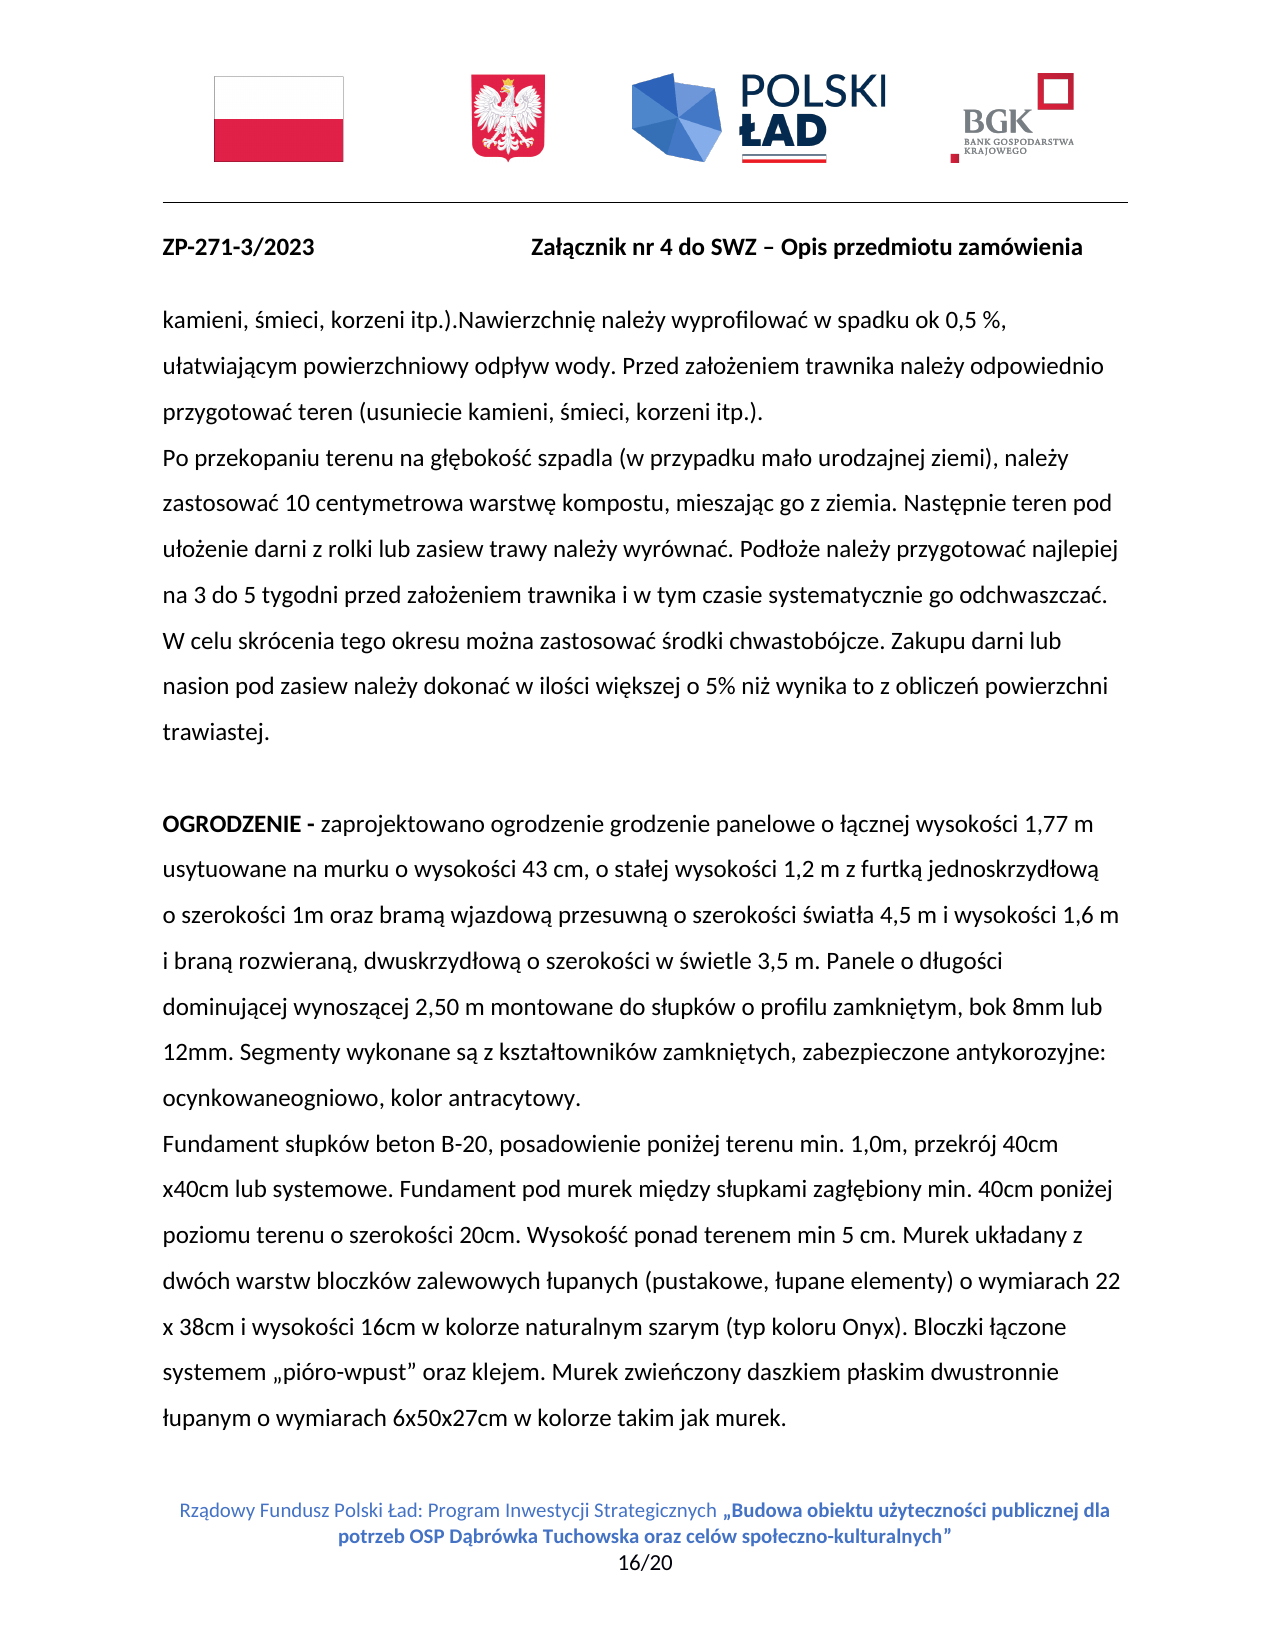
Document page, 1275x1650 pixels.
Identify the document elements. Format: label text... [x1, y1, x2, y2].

text Fundament słupków beton B-20, posadowienie poniżej terenu min. 1,0m, przekrój 40cm x40cm lub systemowe. Fundament pod murek między słupkami zagłębiony min. 40cm poniżej poziomu terenu o szerokości 20cm. Wysokość ponad terenem min 5 cm. Murek układany z dwóch warstw bloczków zalewowych łupanych (pustakowe, łupane elementy) o wymiarach 22 x 38cm i wysokości 16cm w kolorze naturalnym szarym (typ koloru Onyx). Bloczki łączone systemem „pióro-wpust” oraz klejem. Murek zwieńczony daszkiem płaskim dwustronnie łupanym o wymiarach 6x50x27cm w kolorze takim jak murek. [162, 1128, 1127, 1433]
text Po przekopaniu terenu na głębokość szpadla (w przypadku mało urodzajnej ziemi), należy zastosować 10 centymetrowa warstwę kompostu, mieszając go z ziemia. Następnie teren pod ułożenie darni z rolki lub zasiew trawy należy wyrównać. Podłoże należy przygotować najlepiej na 3 do 5 tygodni przed założeniem trawnika i w tym czasie systematycznie go odchwaszczać. W celu skrócenia tego okresu można zastosować środki chwastobójcze. Zakupu darni lub nasion pod zasiew należy dokonać w ilości większej o 5% niż wynika to z obliczeń powierzchni trawiastej. [162, 442, 1127, 747]
picture [950, 73, 1074, 163]
text OGRODZENIE - zaprojektowano ogrodzenie grodzenie panelowe o łącznej wysokości 1,77 m usytuowane na murku o wysokości 43 cm, o stałej wysokości 1,2 m z furtką jednoskrzydłową o szerokości 1m oraz bramą wjazdową przesuwną o szerokości światła 4,5 m i wysokości 1,6 m i braną rozwieraną, dwuskrzydłową o szerokości w świetle 3,5 m. Panele o długości dominującej wynoszącej 2,50 m montowane do słupków o profilu zamkniętym, bok 8mm lub 12mm. Segmenty wykonane są z kształtowników zamkniętych, zabezpieczone antykorozyjne: ocynkowaneogniowo, kolor antracytowy. [162, 808, 1127, 1113]
picture [470, 73, 546, 163]
picture [210, 73, 347, 165]
picture [632, 73, 886, 163]
